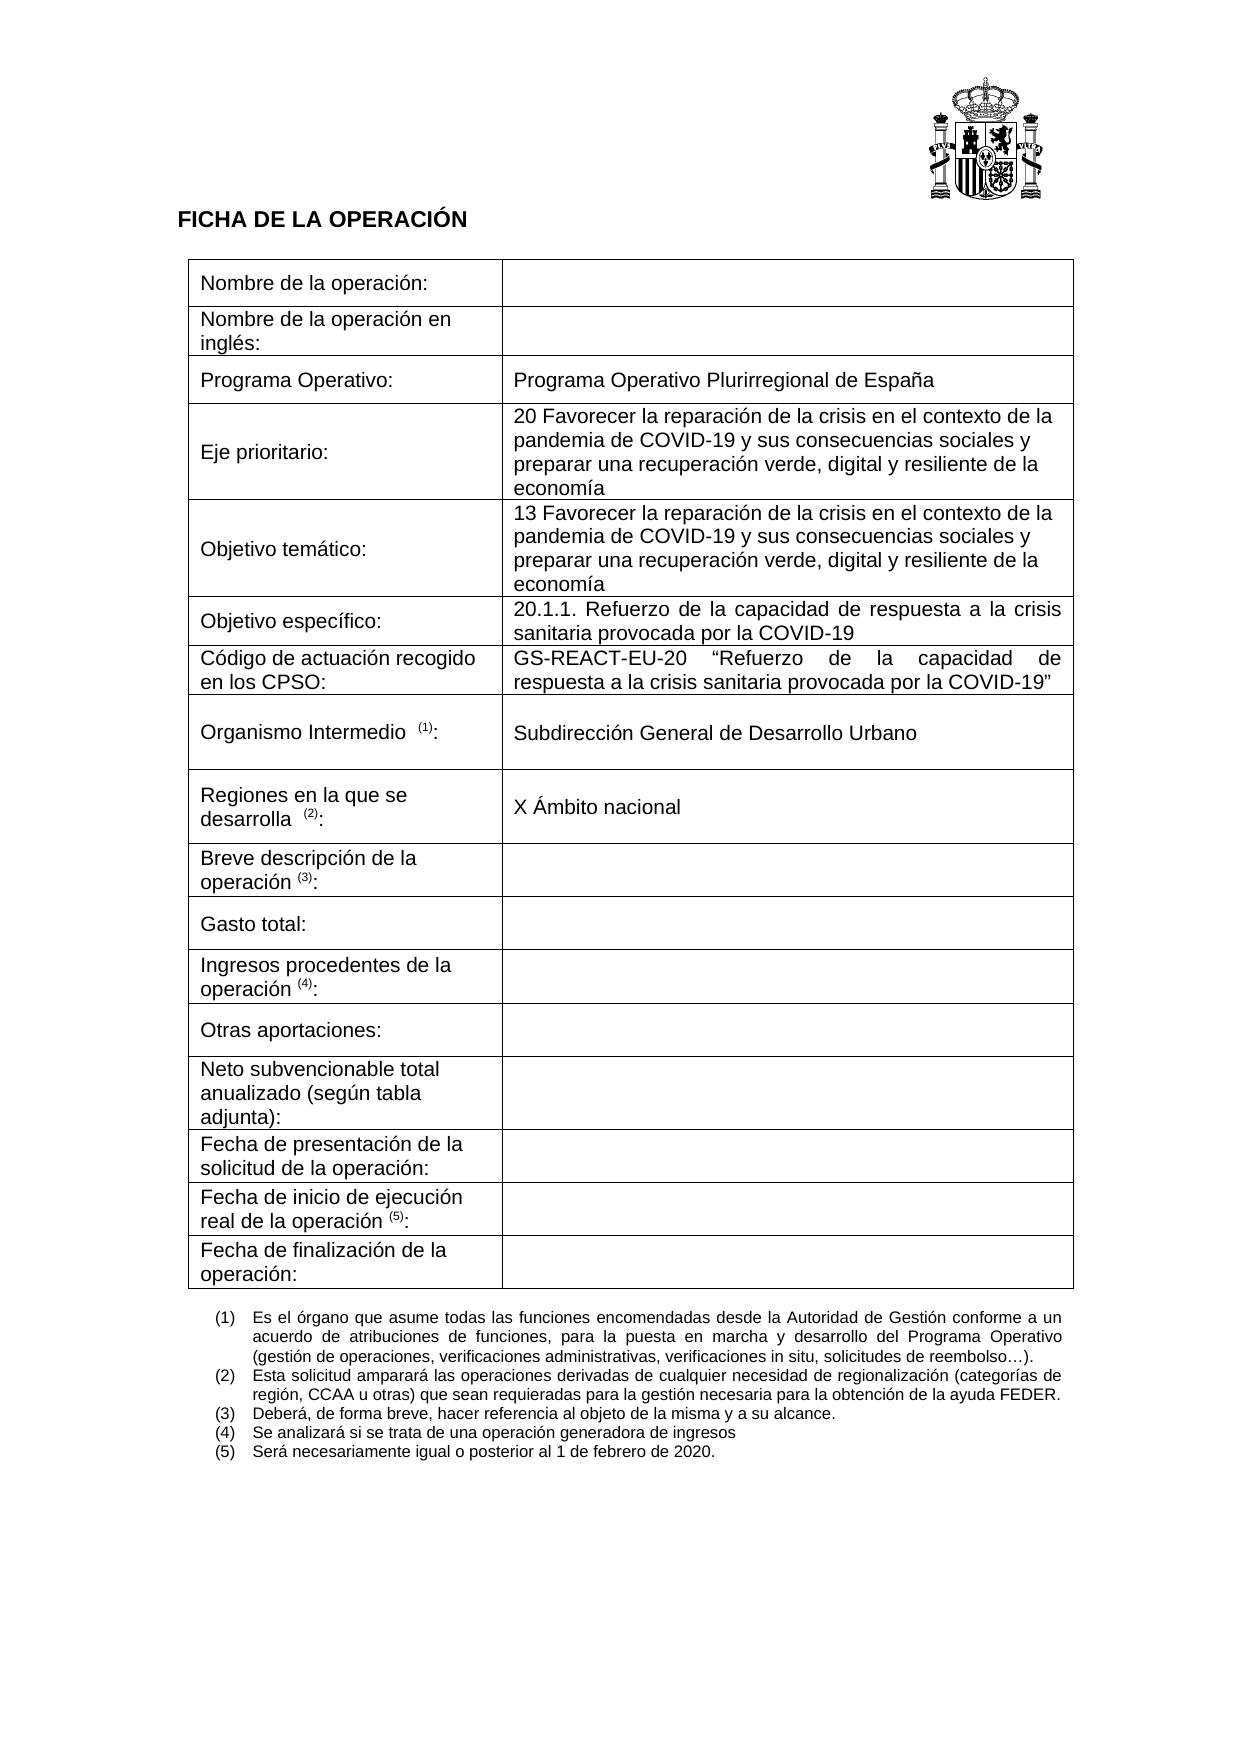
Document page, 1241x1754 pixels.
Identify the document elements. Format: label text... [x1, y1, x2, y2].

table_cell 13 Favorecer la reparación de la crisis en el contexto de la pandemia de COVID-19 y sus consecuencias sociales y preparar una recuperación verde, digital y resiliente de la economía [503, 500, 1073, 596]
table_cell Objetivo temático: [189, 500, 502, 596]
table_header Nombre de la operación: [189, 260, 502, 306]
table_cell 20 Favorecer la reparación de la crisis en el contexto de la pandemia de COVID-19 y sus consecuencias sociales y preparar una recuperación verde, digital y resiliente de la economía [503, 404, 1073, 499]
table_cell Fecha de presentación de la solicitud de la operación: [189, 1130, 502, 1182]
table_cell Neto subvencionable total anualizado (según tabla adjunta): [189, 1057, 502, 1128]
table_cell Otras aportaciones: [189, 1004, 502, 1056]
table_cell [503, 1183, 1073, 1235]
table_cell Código de actuación recogido en los CPSO: [189, 646, 502, 694]
list Deberá, de forma breve, hacer referencia al objeto de la misma y a su alcance. [215, 1404, 1063, 1423]
table_cell Organismo Intermedio (1): [189, 695, 502, 769]
list Se analizará si se trata de una operación generadora de ingresos [215, 1423, 1063, 1442]
table_cell Nombre de la operación en inglés: [189, 307, 502, 355]
table_cell X Ámbito nacional [503, 770, 1073, 843]
text FICHA DE LA OPERACIÓN [177, 206, 1063, 233]
table_cell Gasto total: [189, 897, 502, 949]
table_cell [503, 1236, 1073, 1288]
picture [915, 75, 1055, 207]
table_cell 20.1.1. Refuerzo de la capacidad de respuesta a la crisis sanitaria provocada por la COVID-19 [503, 597, 1073, 645]
table_cell Programa Operativo: [189, 356, 502, 402]
table_cell Objetivo específico: [189, 597, 502, 645]
table_cell Programa Operativo Plurirregional de España [503, 356, 1073, 402]
table_cell [503, 1130, 1073, 1182]
table_cell [503, 307, 1073, 355]
table_cell Breve descripción de la operación (3): [189, 844, 502, 896]
list Será necesariamente igual o posterior al 1 de febrero de 2020. [215, 1442, 1063, 1461]
table_cell Fecha de finalización de la operación: [189, 1236, 502, 1288]
table_cell [503, 897, 1073, 949]
list Es el órgano que asume todas las funciones encomendadas desde la Autoridad de Gestión conforme a un acuerdo de atribuciones de funciones, para la puesta en marcha y desarrollo del Programa Operativo (gestión de operaciones, verificaciones administrativas, verificaciones in situ, solicitudes de reembolso…). [215, 1308, 1063, 1366]
table_header [503, 260, 1073, 306]
table_cell Subdirección General de Desarrollo Urbano [503, 695, 1073, 769]
table_cell Eje prioritario: [189, 404, 502, 499]
table_cell Ingresos procedentes de la operación (4): [189, 950, 502, 1002]
table_cell [503, 844, 1073, 896]
table_cell [503, 1057, 1073, 1128]
table_cell Regiones en la que se desarrolla (2): [189, 770, 502, 843]
table_cell Fecha de inicio de ejecución real de la operación (5): [189, 1183, 502, 1235]
table_cell [503, 1004, 1073, 1056]
list Esta solicitud amparará las operaciones derivadas de cualquier necesidad de regionalización (categorías de región, CCAA u otras) que sean requieradas para la gestión necesaria para la obtención de la ayuda FEDER. [215, 1366, 1063, 1404]
table_cell [503, 950, 1073, 1002]
table_cell GS-REACT-EU-20 “Refuerzo de la capacidad de respuesta a la crisis sanitaria provocada por la COVID-19” [503, 646, 1073, 694]
